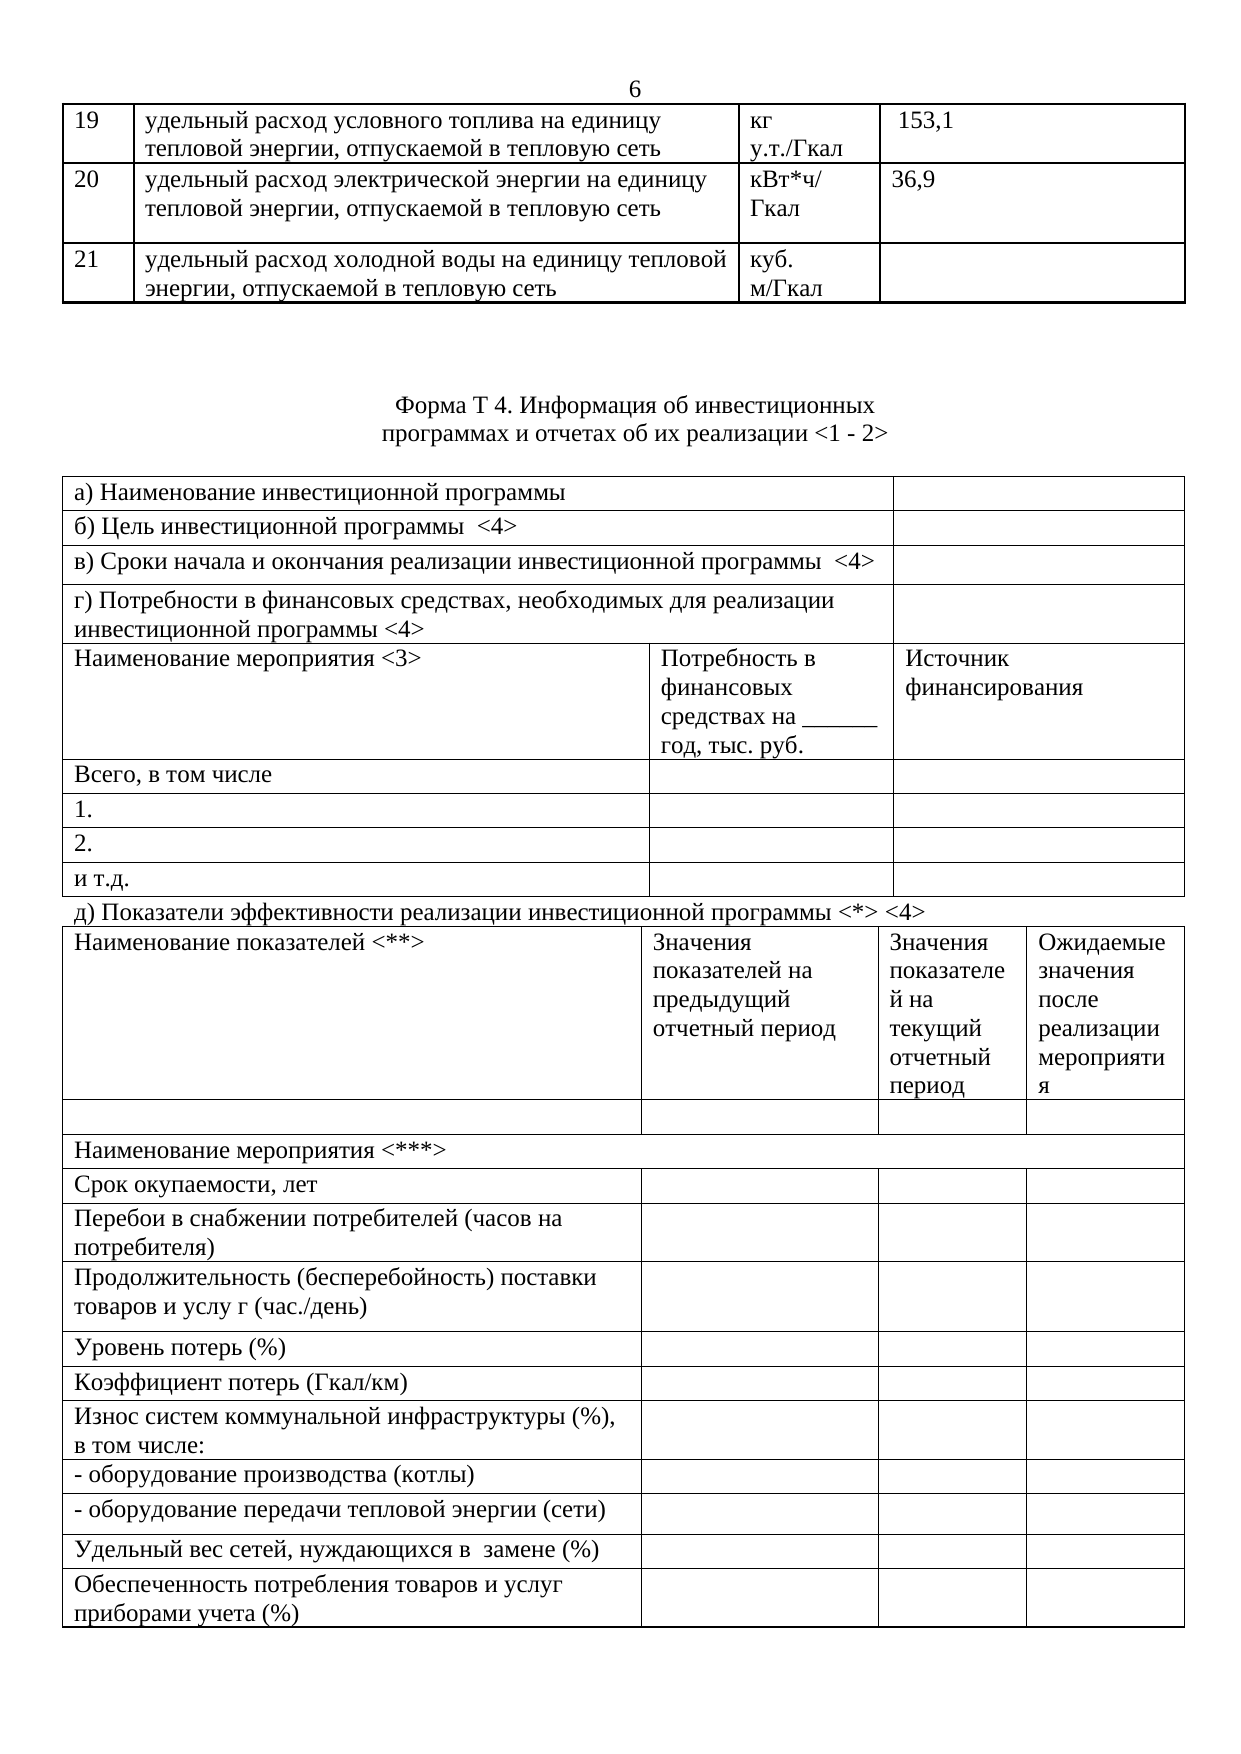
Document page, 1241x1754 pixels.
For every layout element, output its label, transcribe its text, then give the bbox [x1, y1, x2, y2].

table_cell Наименование мероприятия <3> [63, 644, 649, 758]
table_cell [879, 1204, 1026, 1261]
table_cell Источник финансирования [894, 644, 1184, 758]
table_cell [1027, 1100, 1184, 1134]
table_header а) Наименование инвестиционной программы [63, 477, 893, 510]
table_cell [1027, 1367, 1184, 1400]
table_header Наименование показателей <**> [63, 927, 641, 1099]
table_cell [894, 760, 1184, 793]
table_cell [879, 1535, 1026, 1568]
table_cell [894, 546, 1184, 584]
table_cell 19 [64, 105, 133, 162]
table_cell [894, 511, 1184, 545]
table_cell Продолжительность (бесперебойность) поставки товаров и услу г (час./день) [63, 1262, 641, 1331]
table_cell Наименование мероприятия <***> [63, 1135, 1184, 1168]
table_cell [650, 794, 893, 827]
table_cell удельный расход электрической энергии на единицу тепловой энергии, отпускаемой в тепловую сеть [135, 164, 738, 242]
table_cell в) Сроки начала и окончания реализации инвестиционной программы <4> [63, 546, 893, 584]
table_cell [642, 1401, 878, 1458]
table_cell [879, 1460, 1026, 1493]
table_cell [642, 1204, 878, 1261]
table_cell [879, 1100, 1026, 1134]
table_cell [642, 1262, 878, 1331]
table_cell удельный расход условного топлива на единицу тепловой энергии, отпускаемой в тепловую сеть [135, 105, 738, 162]
table_cell 21 [64, 244, 133, 301]
table_cell [1027, 1401, 1184, 1458]
table_cell [1027, 1332, 1184, 1366]
table_cell [879, 1569, 1026, 1626]
table_cell [894, 585, 1184, 642]
table_cell - оборудование передачи тепловой энергии (сети) [63, 1494, 641, 1533]
table_header Ожидаемые значения после реализации мероприятия [1027, 927, 1184, 1099]
table_cell [642, 1494, 878, 1533]
table_cell [879, 1262, 1026, 1331]
table_cell [642, 1460, 878, 1493]
table_cell Потребность в финансовых средствах на ______ год, тыс. руб. [650, 644, 893, 758]
table_cell [1027, 1535, 1184, 1568]
table_cell 20 [64, 164, 133, 242]
table_cell [1027, 1169, 1184, 1202]
table_cell [879, 1332, 1026, 1366]
table_header Значения показателей на предыдущий отчетный период [642, 927, 878, 1099]
table_cell [642, 1535, 878, 1568]
table_header Значения показателей на текущий отчетный период [879, 927, 1026, 1099]
table_cell [879, 1494, 1026, 1533]
table_cell [1027, 1262, 1184, 1331]
table_cell [642, 1569, 878, 1626]
table_cell Износ систем коммунальной инфраструктуры (%), в том числе: [63, 1401, 641, 1458]
table_cell Удельный вес сетей, нуждающихся в замене (%) [63, 1535, 641, 1568]
table_cell б) Цель инвестиционной программы <4> [63, 511, 893, 545]
table_cell кг у.т./Гкал [740, 105, 879, 162]
text д) Показатели эффективности реализации инвестиционной программы <*> <4> [74, 897, 1196, 926]
table_cell кВт*ч/Гкал [740, 164, 879, 242]
table_cell Обеспеченность потребления товаров и услуг приборами учета (%) [63, 1569, 641, 1626]
table_cell 153,1 [881, 105, 1184, 162]
table_cell [642, 1367, 878, 1400]
table_cell и т.д. [63, 863, 649, 896]
table_cell [1027, 1569, 1184, 1626]
table_cell г) Потребности в финансовых средствах, необходимых для реализации инвестиционной программы <4> [63, 585, 893, 642]
table_cell [879, 1401, 1026, 1458]
table_cell куб. м/Гкал [740, 244, 879, 301]
table_cell 36,9 [881, 164, 1184, 242]
table_cell [642, 1332, 878, 1366]
table_cell [650, 760, 893, 793]
table_cell [894, 863, 1184, 896]
table_cell [642, 1100, 878, 1134]
table_cell [650, 863, 893, 896]
table_cell [881, 244, 1184, 301]
table_cell [879, 1169, 1026, 1202]
table_cell 1. [63, 794, 649, 827]
table_cell [650, 828, 893, 862]
table_cell Перебои в снабжении потребителей (часов на потребителя) [63, 1204, 641, 1261]
table_cell Уровень потерь (%) [63, 1332, 641, 1366]
table_cell [1027, 1460, 1184, 1493]
table_cell [894, 828, 1184, 862]
table_cell [879, 1367, 1026, 1400]
table_cell [642, 1169, 878, 1202]
table_cell Коэффициент потерь (Гкал/км) [63, 1367, 641, 1400]
table_cell Всего, в том числе [63, 760, 649, 793]
table_cell - оборудование производства (котлы) [63, 1460, 641, 1493]
table_cell 2. [63, 828, 649, 862]
table_cell [1027, 1494, 1184, 1533]
table_cell [894, 794, 1184, 827]
table_cell [63, 1100, 641, 1134]
table_header [894, 477, 1184, 510]
table_cell удельный расход холодной воды на единицу тепловой энергии, отпускаемой в тепловую сеть [135, 244, 738, 301]
text Форма Т 4. Информация об инвестиционных программах и отчетах об их реализации <1 - 2> [74, 390, 1196, 447]
table_cell Срок окупаемости, лет [63, 1169, 641, 1202]
table_cell [1027, 1204, 1184, 1261]
